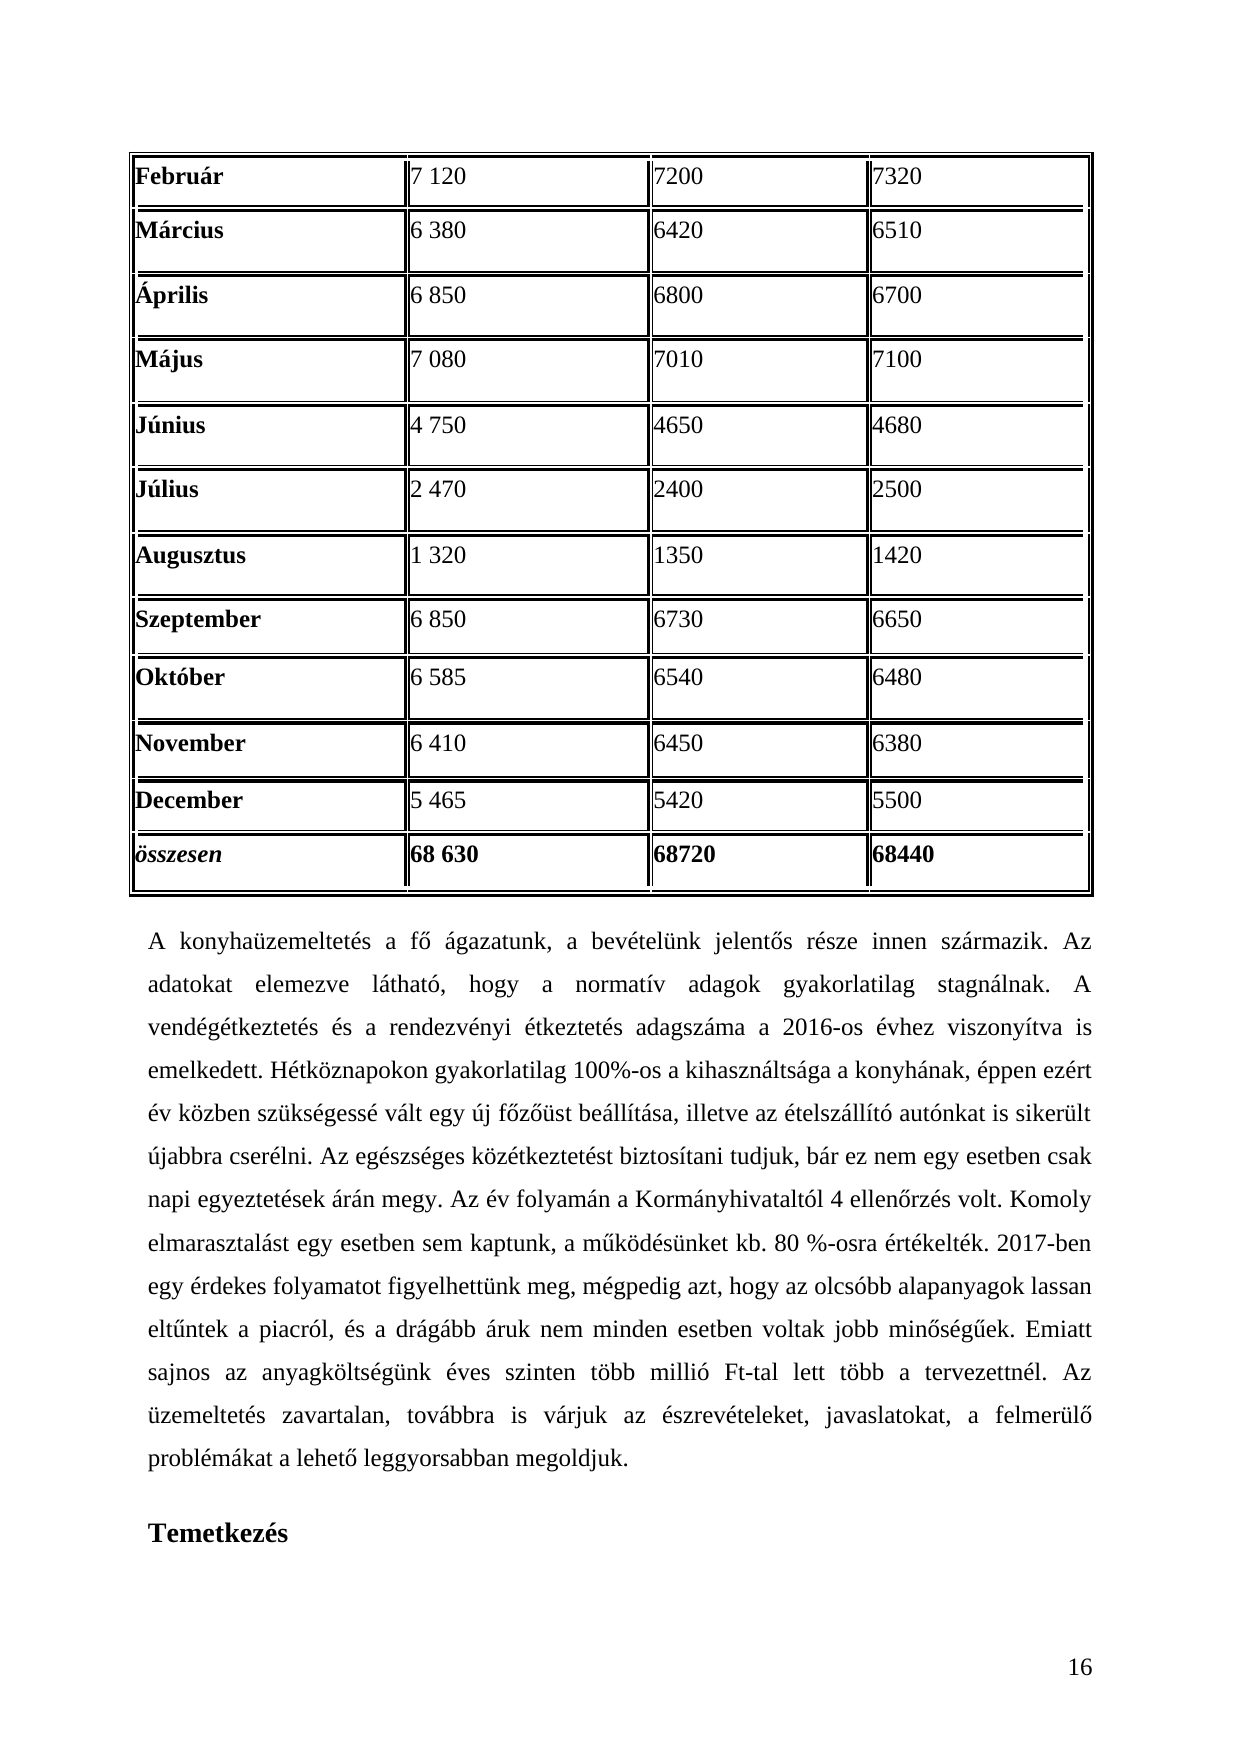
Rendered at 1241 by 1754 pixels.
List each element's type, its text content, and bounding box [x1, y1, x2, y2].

table_cell 7 120 [407, 153, 650, 205]
table_cell 6800 [653, 277, 866, 335]
text Temetkezés [148, 1516, 1093, 1548]
table_cell 6510 [869, 205, 1091, 271]
table_cell Augusztus [132, 530, 407, 594]
table_cell 6 585 [410, 659, 647, 718]
table_cell 6380 [869, 718, 1091, 776]
table_cell November [132, 718, 407, 776]
table_cell 6 380 [410, 212, 647, 271]
table_cell 1 320 [410, 537, 647, 594]
table_cell 4680 [869, 401, 1091, 465]
table_cell 6 850 [410, 277, 647, 335]
table_cell 6730 [653, 601, 866, 653]
table_cell 6480 [869, 653, 1091, 718]
table_cell 6650 [869, 594, 1091, 653]
table_cell 7 080 [410, 341, 647, 401]
table_cell 4650 [653, 407, 866, 465]
table_cell 5500 [869, 776, 1091, 830]
text A konyhaüzemeltetés a fő ágazatunk, a bevételünk jelentős része innen származik. Az adatokat elemezve látható, hogy a normatív adagok gyakorlatilag stagnálnak. A vendégétkeztetés és a rendezvényi étkeztetés adagszáma a 2016-os évhez viszonyítva is emelkedett. Hétköznapokon gyakorlatilag 100%-os a kihasználtsága a konyhának, éppen ezért év közben szükségessé vált egy új főzőüst beállítása, illetve az ételszállító autónkat is sikerült újabbra cserélni. Az egészséges közétkeztetést biztosítani tudjuk, bár ez nem egy esetben csak napi egyeztetések árán megy. Az év folyamán a Kormányhivataltól 4 ellenőrzés volt. Komoly elmarasztalást egy esetben sem kaptunk, a működésünket kb. 80 %-osra értékelték. 2017-ben egy érdekes folyamatot figyelhettünk meg, mégpedig azt, hogy az olcsóbb alapanyagok lassan eltűntek a piacról, és a drágább áruk nem minden esetben voltak jobb minőségűek. Emiatt sajnos az anyagköltségünk éves szinten több millió Ft-tal lett több a tervezettnél. Az üzemeltetés zavartalan, továbbra is várjuk az észrevételeket, javaslatokat, a felmerülő problémákat a lehető leggyorsabban megoldjuk. [148, 926, 1093, 1472]
table_cell 2 470 [410, 471, 647, 530]
table_cell 68440 [869, 830, 1091, 890]
table_cell Április [132, 271, 407, 335]
table_cell December [132, 776, 407, 830]
table_cell 7100 [869, 335, 1091, 401]
table_cell Július [132, 465, 407, 530]
table_cell összesen [132, 830, 407, 890]
table_cell 6 410 [410, 725, 647, 776]
table_cell 6420 [653, 212, 866, 271]
table_cell 1420 [869, 530, 1091, 594]
table_cell 4 750 [410, 407, 647, 465]
table_cell Június [132, 401, 407, 465]
table_cell 7010 [653, 341, 866, 401]
table_cell Február [135, 158, 407, 205]
table_cell 2400 [653, 471, 866, 530]
table_cell 6450 [653, 725, 866, 776]
table_cell Május [132, 335, 407, 401]
table_cell 5 465 [410, 783, 647, 830]
table_cell 6540 [653, 659, 866, 718]
table_cell 5420 [653, 783, 866, 830]
table_cell 68 630 [407, 830, 650, 890]
table_cell 68720 [650, 830, 869, 890]
table_cell 1350 [653, 537, 866, 594]
table_cell Szeptember [132, 594, 407, 653]
table_cell 7200 [650, 153, 869, 205]
table_cell 7320 [869, 153, 1091, 205]
table_cell Március [132, 205, 407, 271]
table_cell 6700 [869, 271, 1091, 335]
table_cell Október [132, 653, 407, 718]
table_cell 6 850 [410, 601, 647, 653]
table_cell 2500 [869, 465, 1091, 530]
